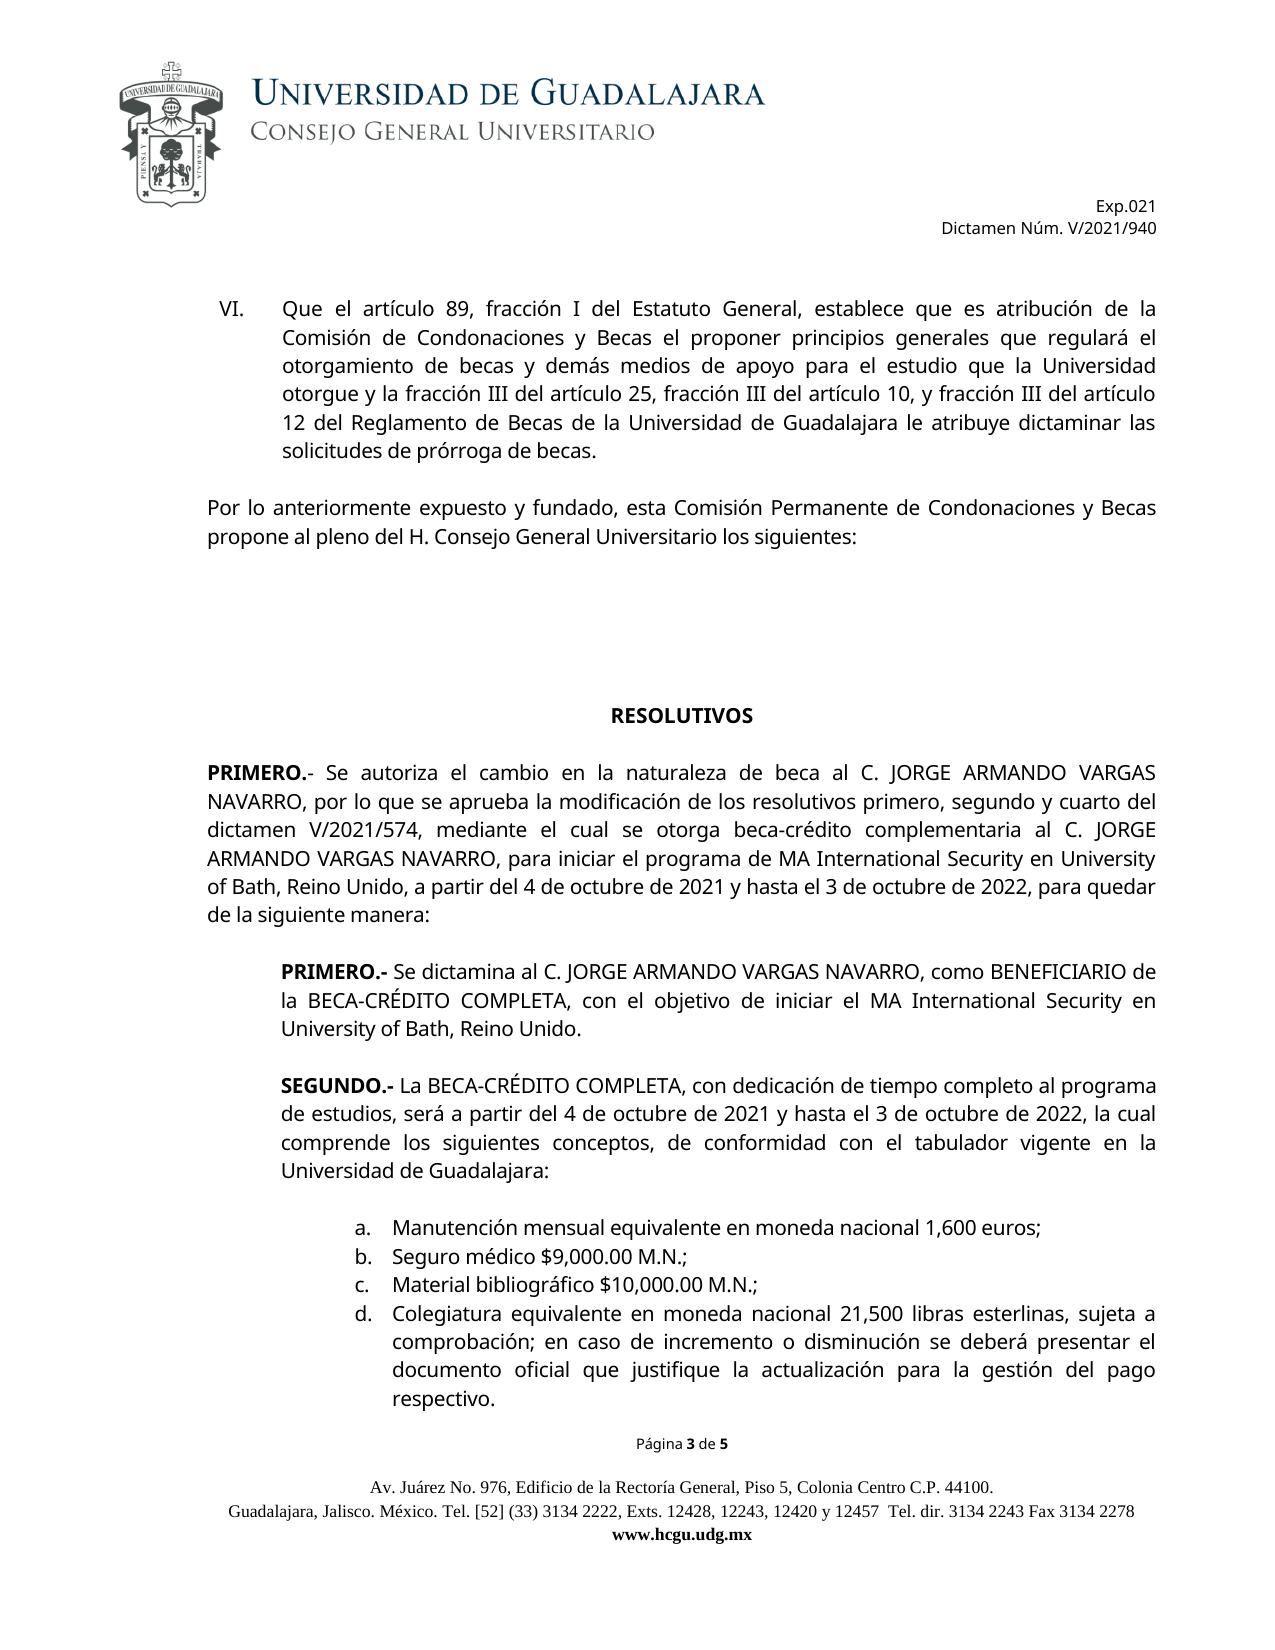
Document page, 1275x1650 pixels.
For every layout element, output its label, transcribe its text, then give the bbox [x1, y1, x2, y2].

text PRIMERO.- Se dictamina al C. JORGE ARMANDO VARGAS NAVARRO, como BENEFICIARIO de la BECA-CRÉDITO COMPLETA, con el objetivo de iniciar el MA International Security en University of Bath, Reino Unido. [281, 957, 1157, 1043]
text Por lo anteriormente expuesto y fundado, esta Comisión Permanente de Condonaciones y Becas propone al pleno del H. Consejo General Universitario los siguientes: [207, 493, 1157, 550]
text RESOLUTIVOS [207, 701, 1157, 730]
picture [31, 1, 1275, 268]
list Colegiatura equivalente en moneda nacional 21,500 libras esterlinas, sujeta a comprobación; en caso de incremento o disminución se deberá presentar el documento oficial que justifique la actualización para la gestión del pago respectivo. [354, 1299, 1157, 1412]
text SEGUNDO.- La BECA-CRÉDITO COMPLETA, con dedicación de tiempo completo al programa de estudios, será a partir del 4 de octubre de 2021 y hasta el 3 de octubre de 2022, la cual comprende los siguientes conceptos, de conformidad con el tabulador vigente en la Universidad de Guadalajara: [281, 1071, 1157, 1185]
list Que el artículo 89, fracción I del Estatuto General, establece que es atribución de la Comisión de Condonaciones y Becas el proponer principios generales que regulará el otorgamiento de becas y demás medios de apoyo para el estudio que la Universidad otorgue y la fracción III del artículo 25, fracción III del artículo 10, y fracción III del artículo 12 del Reglamento de Becas de la Universidad de Guadalajara le atribuye dictaminar las solicitudes de prórroga de becas. [244, 294, 1157, 465]
list Seguro médico $9,000.00 M.N.; [354, 1242, 1157, 1270]
text PRIMERO.- Se autoriza el cambio en la naturaleza de beca al C. JORGE ARMANDO VARGAS NAVARRO, por lo que se aprueba la modificación de los resolutivos primero, segundo y cuarto del dictamen V/2021/574, mediante el cual se otorga beca-crédito complementaria al C. JORGE ARMANDO VARGAS NAVARRO, para iniciar el programa de MA International Security en University of Bath, Reino Unido, a partir del 4 de octubre de 2021 y hasta el 3 de octubre de 2022, para quedar de la siguiente manera: [207, 758, 1157, 929]
list Manutención mensual equivalente en moneda nacional 1,600 euros; [354, 1213, 1157, 1242]
list Material bibliográfico $10,000.00 M.N.; [354, 1270, 1157, 1299]
